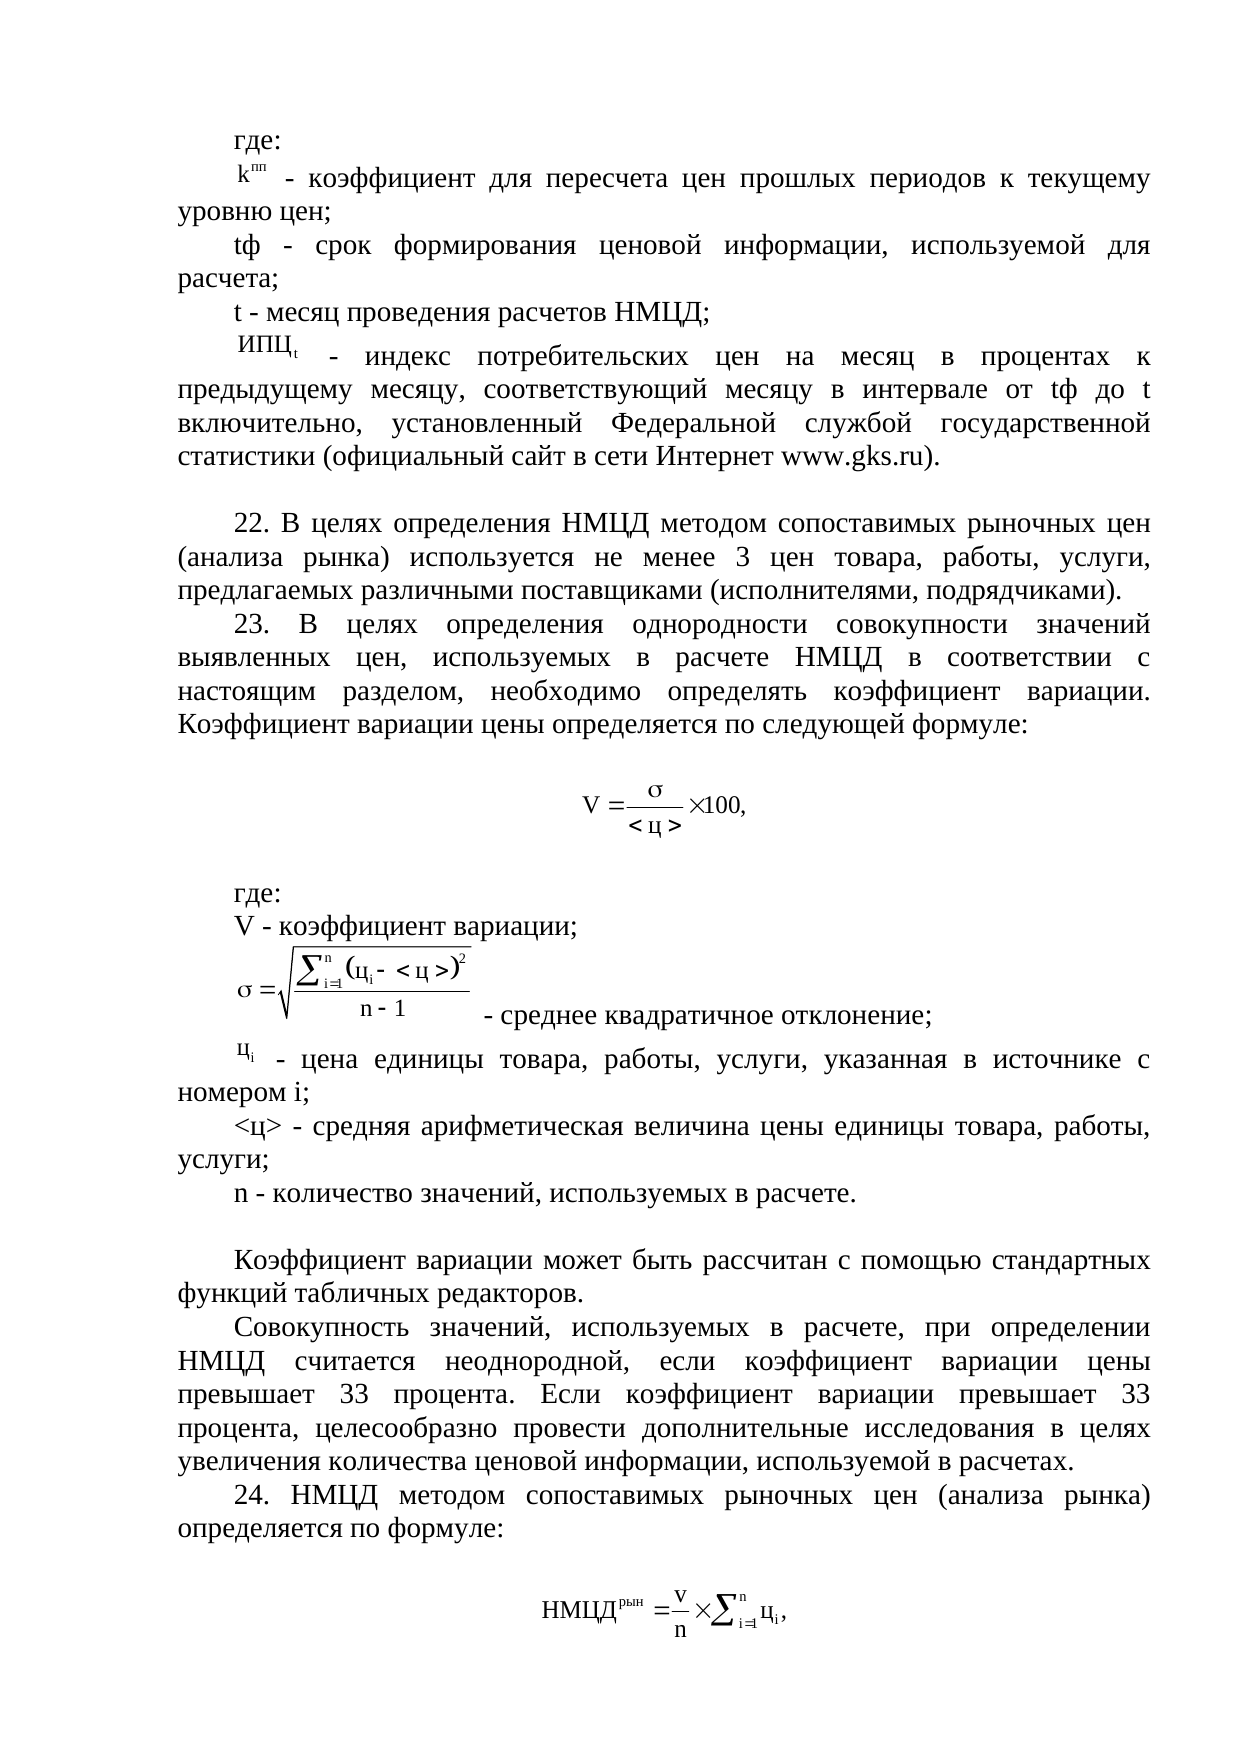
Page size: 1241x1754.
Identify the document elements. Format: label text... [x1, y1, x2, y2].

text 22. В целях определения НМЦД методом сопоставимых рыночных цен (анализа рынка) используется не менее 3 цен товара, работы, услуги, предлагаемых различными поставщиками (исполнителями, подрядчиками). [177, 505, 1152, 606]
text - цена единицы товара, работы, услуги, указанная в источнике с номером i; [177, 1031, 1152, 1108]
text n - количество значений, используемых в расчете. [177, 1175, 1152, 1208]
text Совокупность значений, используемых в расчете, при определении НМЦД считается неоднородной, если коэффициент вариации цены превышает 33 процента. Если коэффициент вариации превышает 33 процента, целесообразно провести дополнительные исследования в целях увеличения количества ценовой информации, используемой в расчетах. [177, 1309, 1152, 1477]
text t - месяц проведения расчетов НМЦД; [177, 294, 1152, 327]
text Коэффициент вариации может быть рассчитан с помощью стандартных функций табличных редакторов. [177, 1242, 1152, 1309]
text V - коэффициент вариации; [177, 908, 1152, 942]
text - среднее квадратичное отклонение; [177, 942, 1152, 1031]
text tф - срок формирования ценовой информации, используемой для расчета; [177, 227, 1152, 294]
text - индекс потребительских цен на месяц в процентах к предыдущему месяцу, соответствующий месяцу в интервале от tф до t включительно, установленный Федеральной службой государственной статистики (официальный сайт в сети Интернет www.gks.ru). [177, 327, 1152, 472]
text где: [177, 875, 1152, 908]
text где: [177, 122, 1152, 156]
text <ц> - средняя арифметическая величина цены единицы товара, работы, услуги; [177, 1108, 1152, 1175]
text 24. НМЦД методом сопоставимых рыночных цен (анализа рынка) определяется по формуле: [177, 1477, 1152, 1544]
text - коэффициент для пересчета цен прошлых периодов к текущему уровню цен; [177, 156, 1152, 227]
text 23. В целях определения однородности совокупности значений выявленных цен, используемых в расчете НМЦД в соответствии с настоящим разделом, необходимо определять коэффициент вариации. Коэффициент вариации цены определяется по следующей формуле: [177, 606, 1152, 740]
